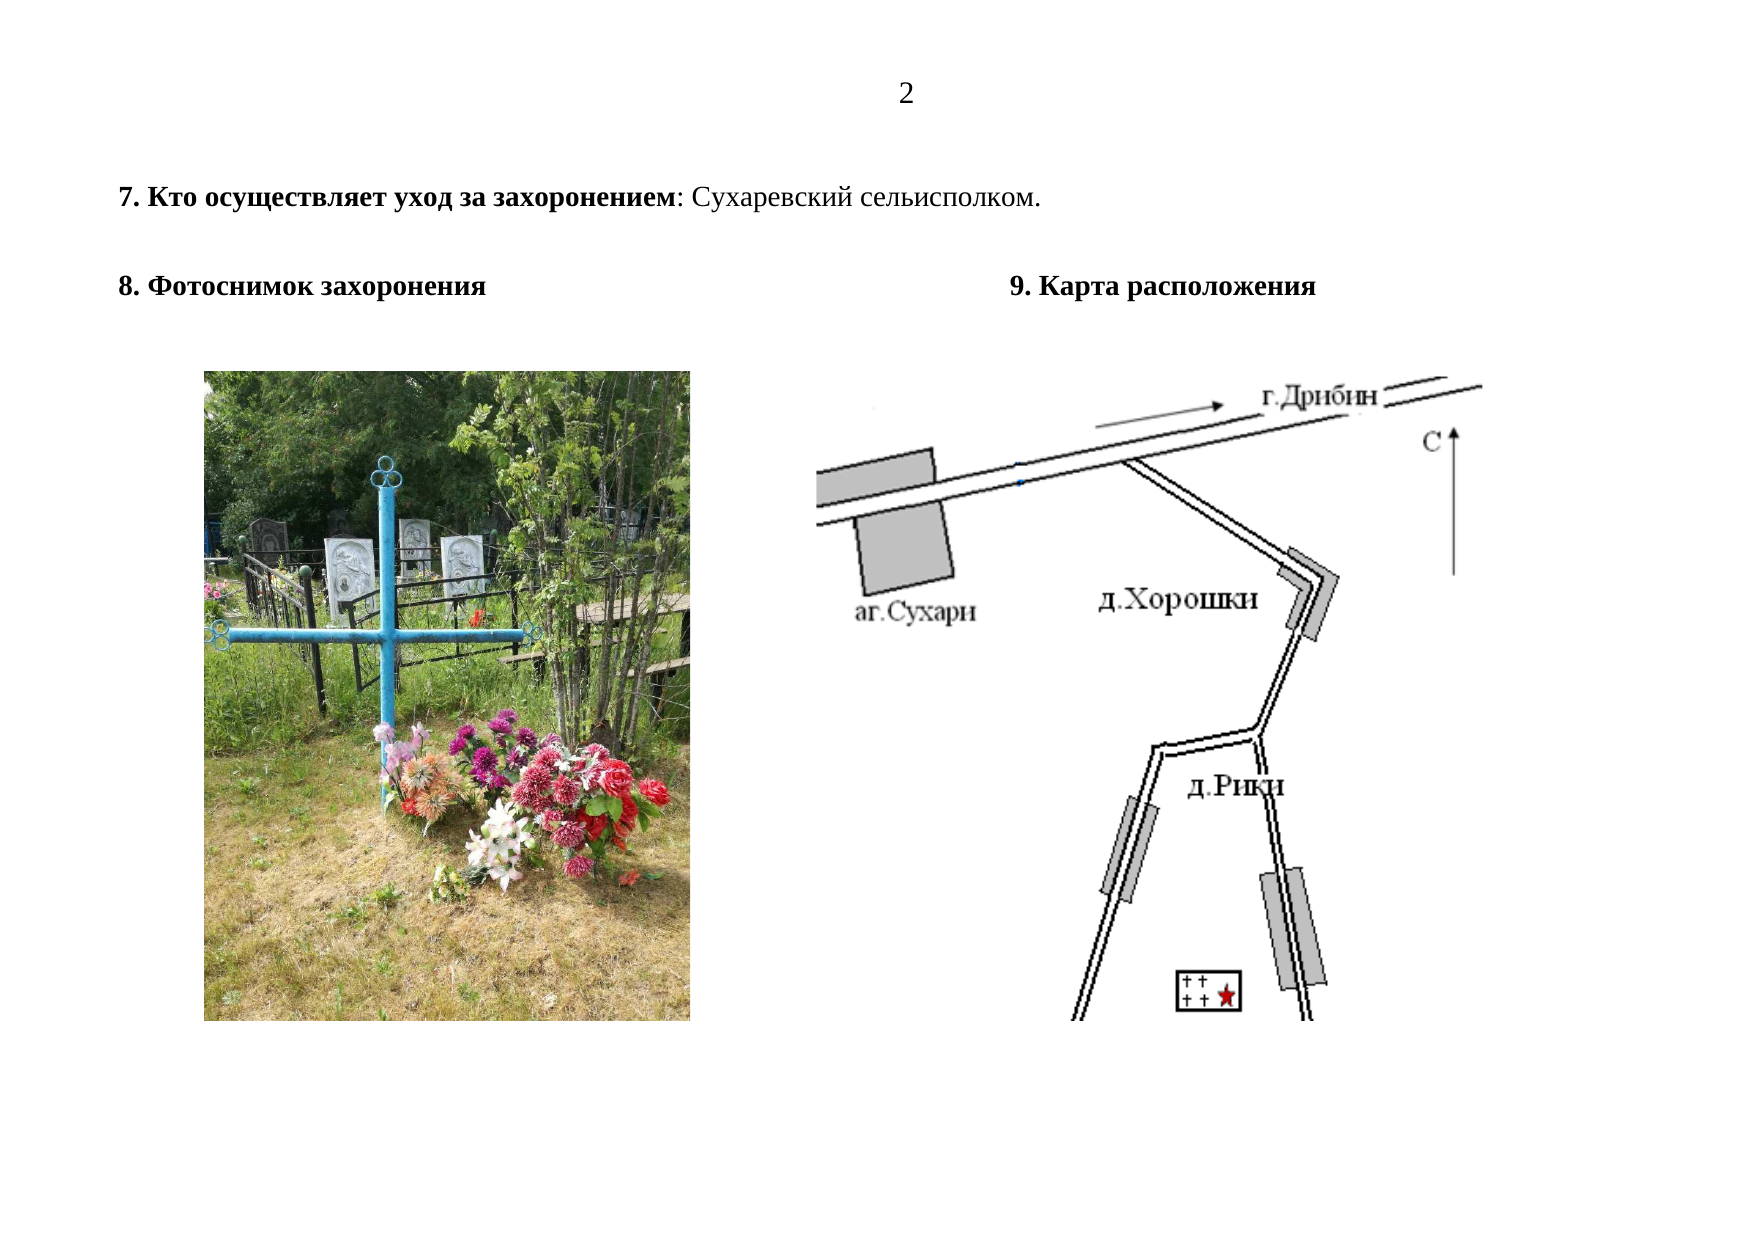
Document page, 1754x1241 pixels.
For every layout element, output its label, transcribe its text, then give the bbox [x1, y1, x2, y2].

picture [204, 371, 690, 1021]
picture [815, 371, 1483, 1021]
text 7. Кто осуществляет уход за захоронением: Сухаревский сельисполком. [118, 179, 1695, 213]
text 8. Фотоснимок захоронения 9. Карта расположения [118, 268, 1695, 301]
